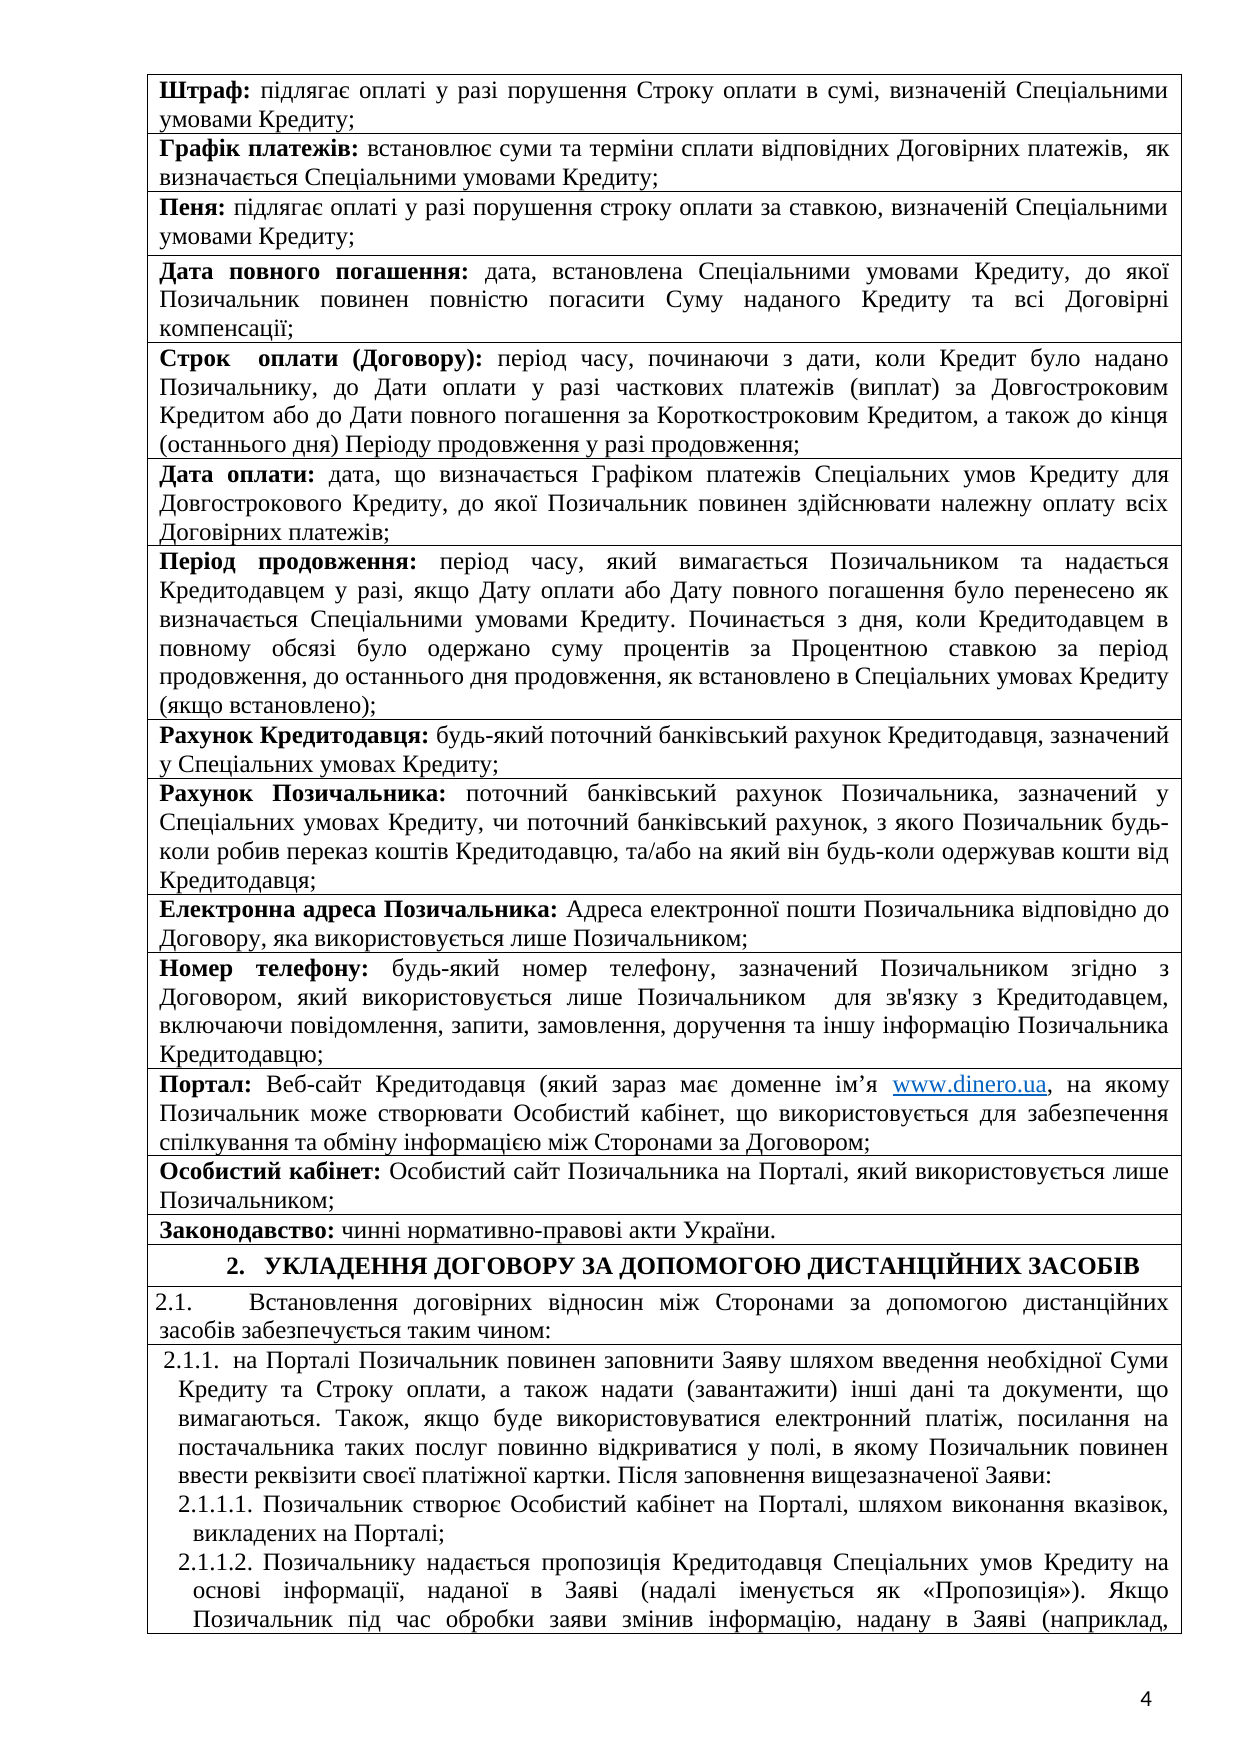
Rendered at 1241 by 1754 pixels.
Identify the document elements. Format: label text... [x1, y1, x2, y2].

table_cell Електронна адреса Позичальника: Адреса електронної пошти Позичальника відповідно до Договору, яка використовується лише Позичальником; [148, 895, 1181, 952]
table_cell УКЛАДЕННЯ ДОГОВОРУ ЗА ДОПОМОГОЮ ДИСТАНЦІЙНИХ ЗАСОБІВ [148, 1245, 1181, 1286]
table_cell Строк оплати (Договору): період часу, починаючи з дати, коли Кредит було надано Позичальнику, до Дати оплати у разі часткових платежів (виплат) за Довгостроковим Кредитом або до Дати повного погашення за Короткостроковим Кредитом, а також до кінця (останнього дня) Періоду продовження у разі продовження; [148, 343, 1181, 458]
table_cell Особистий кабінет: Особистий сайт Позичальника на Порталі, який використовується лише Позичальником; [148, 1156, 1181, 1214]
table_cell Дата оплати: дата, що визначається Графіком платежів Спеціальних умов Кредиту для Довгострокового Кредиту, до якої Позичальник повинен здійснювати належну оплату всіх Договірних платежів; [148, 459, 1181, 545]
table_cell Законодавство: чинні нормативно-правові акти України. [148, 1215, 1181, 1244]
table_cell Дата повного погашення: дата, встановлена Спеціальними умовами Кредиту, до якої Позичальник повинен повністю погасити Суму наданого Кредиту та всі Договірні компенсації; [148, 256, 1181, 342]
table_cell Портал: Веб-сайт Кредитодавця (який зараз має доменне ім’я www.dinero.ua, на якому Позичальник може створювати Особистий кабінет, що використовується для забезпечення спілкування та обміну інформацією між Сторонами за Договором; [148, 1069, 1181, 1155]
table_cell Штраф: підлягає оплаті у разі порушення Строку оплати в сумі, визначеній Спеціальними умовами Кредиту; [148, 75, 1181, 132]
table_cell Номер телефону: будь-який номер телефону, зазначений Позичальником згідно з Договором, який використовується лише Позичальником для зв'язку з Кредитодавцем, включаючи повідомлення, запити, замовлення, доручення та іншу інформацію Позичальника Кредитодавцю; [148, 953, 1181, 1068]
table_cell Графік платежів: встановлює суми та терміни сплати відповідних Договірних платежів, як визначається Спеціальними умовами Кредиту; [148, 134, 1181, 191]
table_cell Рахунок Кредитодавця: будь-який поточний банківський рахунок Кредитодавця, зазначений у Спеціальних умовах Кредиту; [148, 720, 1181, 777]
table_cell Рахунок Позичальника: поточний банківський рахунок Позичальника, зазначений у Спеціальних умовах Кредиту, чи поточний банківський рахунок, з якого Позичальник будь-коли робив переказ коштів Кредитодавцю, та/або на який він будь-коли одержував кошти від Кредитодавця; [148, 779, 1181, 893]
table_cell Пеня: підлягає оплаті у разі порушення строку оплати за ставкою, визначеній Спеціальними умовами Кредиту; [148, 192, 1181, 255]
table_cell Період продовження: період часу, який вимагається Позичальником та надається Кредитодавцем у разі, якщо Дату оплати або Дату повного погашення було перенесено як визначається Спеціальними умовами Кредиту. Починається з дня, коли Кредитодавцем в повному обсязі було одержано суму процентів за Процентною ставкою за період продовження, до останнього дня продовження, як встановлено в Спеціальних умовах Кредиту (якщо встановлено); [148, 546, 1181, 719]
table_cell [148, 1345, 1181, 1633]
table_cell Встановлення договірних відносин між Сторонами за допомогою дистанційних засобів забезпечується таким чином: [148, 1287, 1181, 1344]
